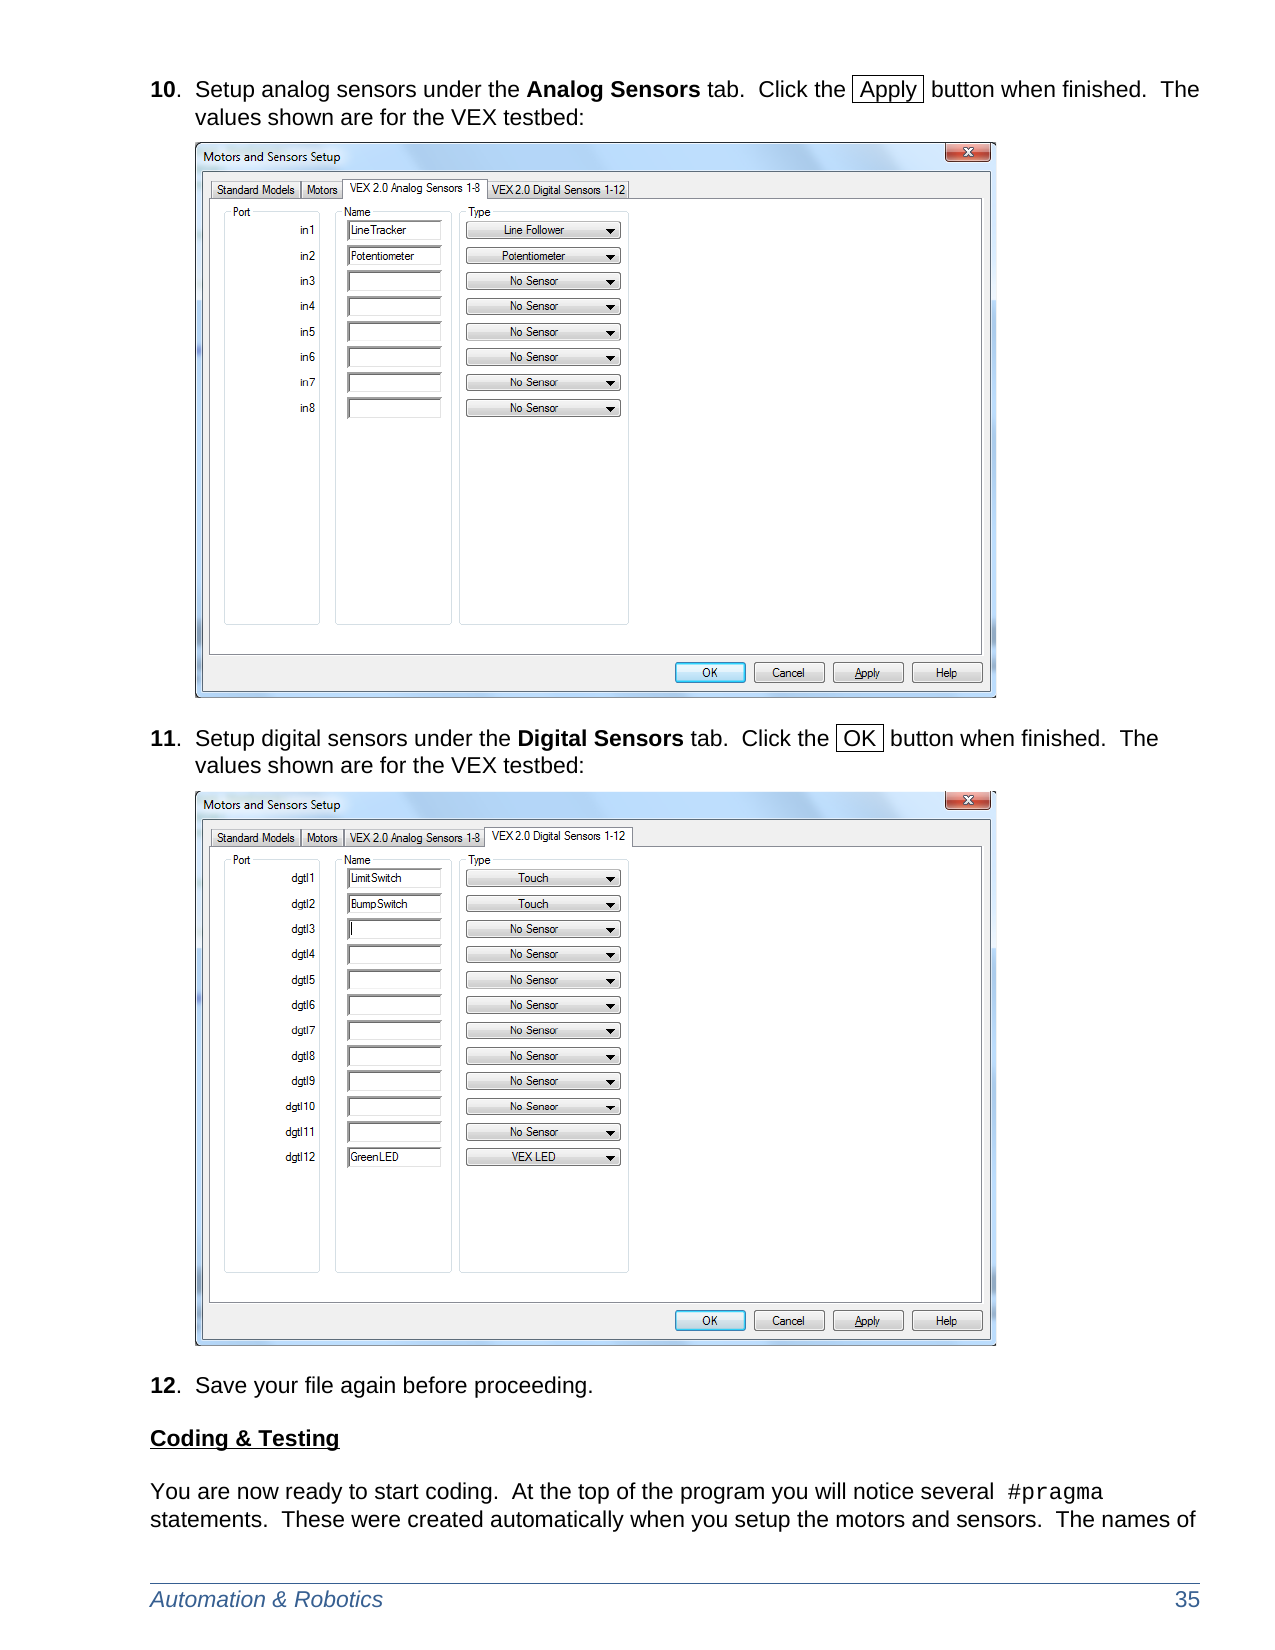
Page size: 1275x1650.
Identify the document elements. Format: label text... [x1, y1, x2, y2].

text 12. Save your file again before proceeding. [150, 1372, 1200, 1399]
text 10. Setup analog sensors under the Analog Sensors tab. Click the Apply button when finished. The values shown are for the VEX testbed: [150, 75, 1200, 130]
picture [195, 791, 997, 1346]
text Coding & Testing [150, 1425, 1200, 1451]
text 11. Setup digital sensors under the Digital Sensors tab. Click the OK button when finished. The values shown are for the VEX testbed: [150, 724, 1200, 778]
picture [195, 142, 997, 698]
